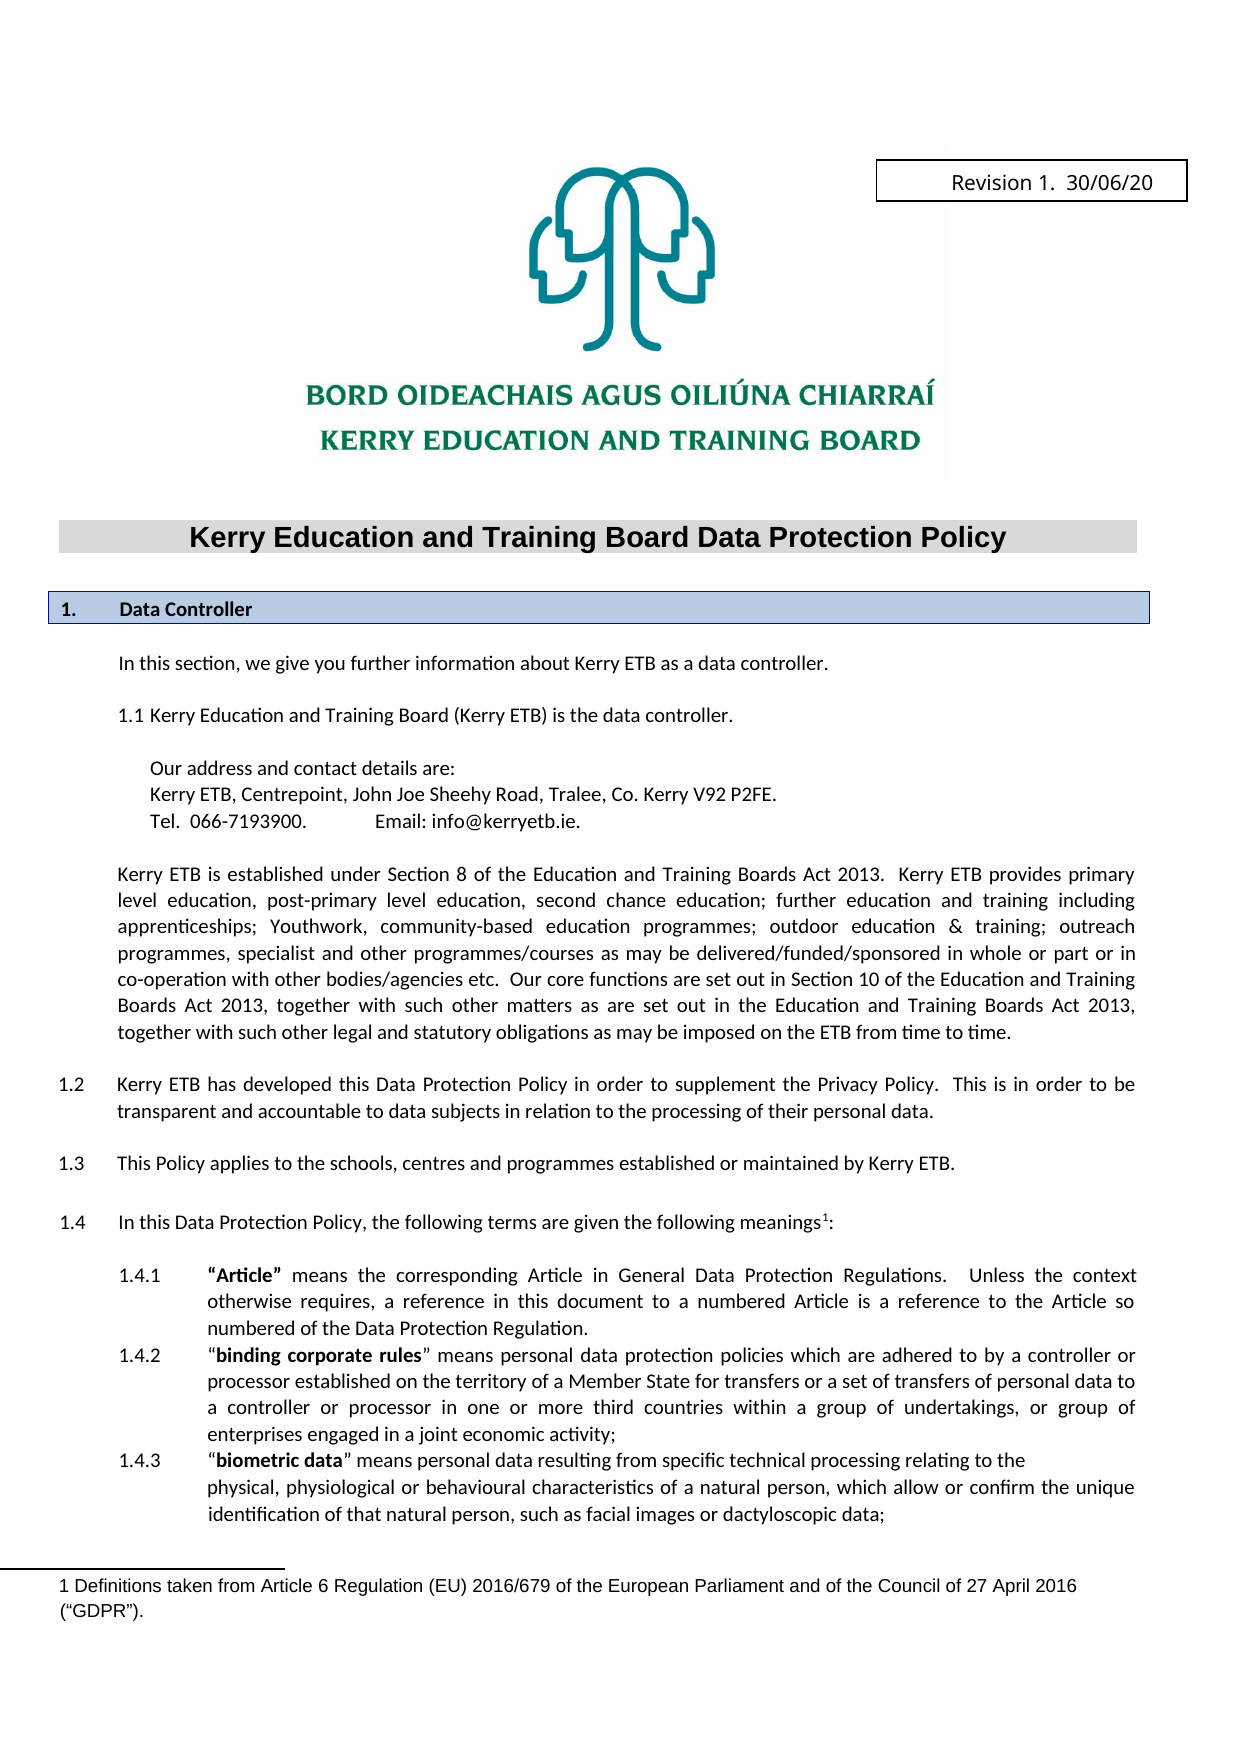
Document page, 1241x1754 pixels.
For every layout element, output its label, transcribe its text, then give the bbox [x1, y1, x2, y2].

picture [292, 142, 948, 486]
list Our address and contact details are: [117, 755, 1137, 781]
list Tel. 066-7193900. Email: info@kerryetb.ie. [117, 808, 1137, 833]
text 1.4.2 “binding corporate rules” means personal data protection policies which are adhered to by a controller or processor established on the territory of a Member State for transfers or a set of transfers of personal data to a controller or processor in one or more third countries within a group of undertakings, or group of enterprises engaged in a joint economic activity; [118, 1342, 1137, 1446]
text 1.4 In this Data Protection Policy, the following terms are given the following meanings: [44, 1209, 1137, 1235]
list Kerry ETB is established under Section 8 of the Education and Training Boards Act 2013. Kerry ETB provides primary level education, post-primary level education, second chance education; further education and training including apprenticeships; Youthwork, community-based education programmes; outdoor education & training; outreach programmes, specialist and other programmes/courses as may be delivered/funded/sponsored in whole or part or in co-operation with other bodies/agencies etc. Our core functions are set out in Section 10 of the Education and Training Boards Act 2013, together with such other matters as are set out in the Education and Training Boards Act 2013, together with such other legal and statutory obligations as may be imposed on the ETB from time to time. [117, 861, 1137, 1044]
text 1.3 This Policy applies to the schools, centres and programmes established or maintained by Kerry ETB. [58, 1151, 1137, 1176]
text 1.4.1 “Article” means the corresponding Article in General Data Protection Regulations. Unless the context otherwise requires, a reference in this document to a numbered Article is a reference to the Article so numbered of the Data Protection Regulation. [118, 1262, 1137, 1340]
table_header 1. [49, 592, 119, 623]
table_header Data Controller [119, 592, 1149, 623]
text Kerry Education and Training Board Data Protection Policy [59, 520, 1137, 553]
text physical, physiological or behavioural characteristics of a natural person, which allow or confirm the unique identification of that natural person, such as facial images or dactyloscopic data; [207, 1474, 1137, 1526]
list Kerry ETB, Centrepoint, John Joe Sheehy Road, Tralee, Co. Kerry V92 P2FE. [117, 782, 1137, 807]
text 1.2 Kerry ETB has developed this Data Protection Policy in order to supplement the Privacy Policy. This is in order to be transparent and accountable to data subjects in relation to the processing of their personal data. [58, 1072, 1137, 1123]
list Kerry Education and Training Board (Kerry ETB) is the data controller. [117, 703, 1137, 728]
text 1.4.3 “biometric data” means personal data resulting from specific technical processing relating to the [118, 1448, 1137, 1473]
text In this section, we give you further information about Kerry ETB as a data controller. [118, 650, 1137, 675]
